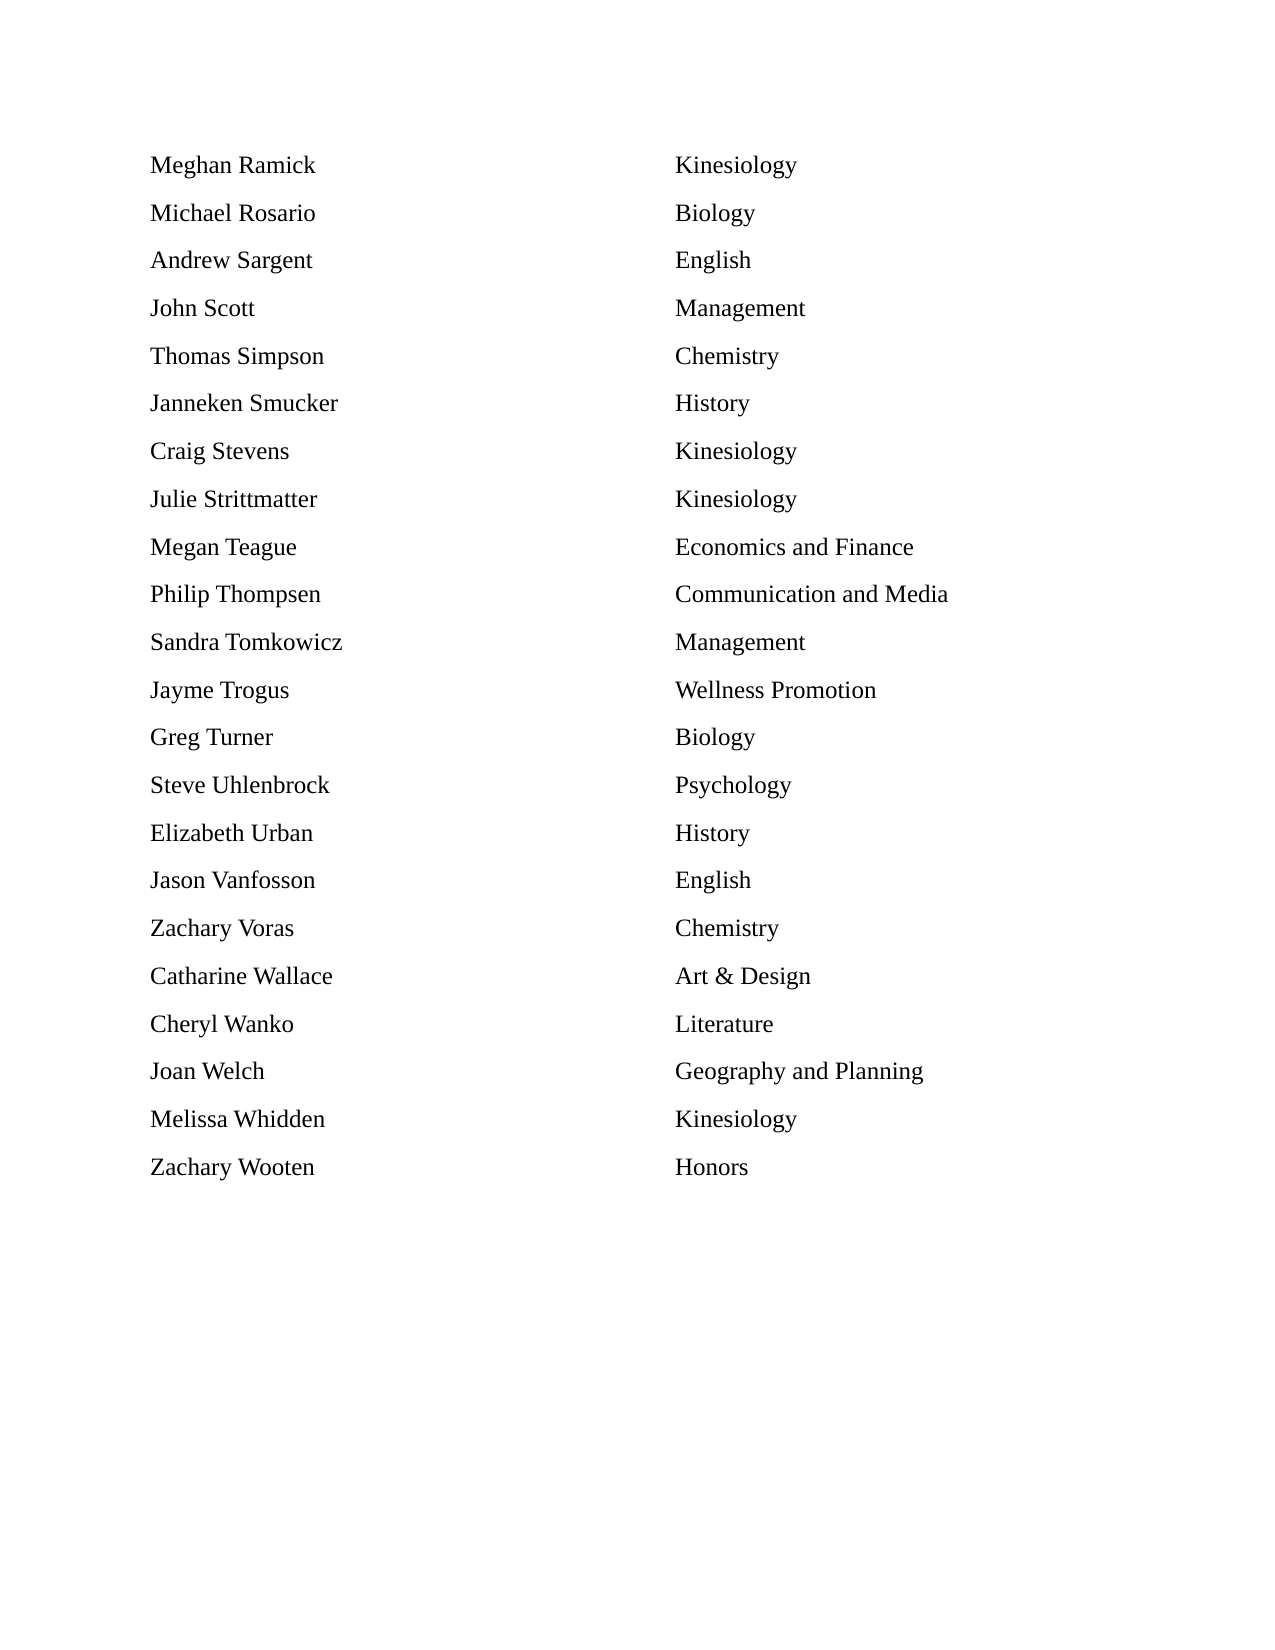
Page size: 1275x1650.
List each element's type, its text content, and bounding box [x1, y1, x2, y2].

text John Scott [150, 293, 600, 322]
text Janneken Smucker [150, 388, 600, 417]
text Communication and Media [675, 579, 1125, 608]
text Wellness Promotion [675, 675, 1125, 703]
text Management [675, 293, 1125, 322]
text Andrew Sargent [150, 245, 600, 274]
text Megan Teague [150, 532, 600, 560]
text Management [675, 627, 1125, 656]
text English [675, 245, 1125, 274]
text Sandra Tomkowicz [150, 627, 600, 656]
text Catharine Wallace [150, 961, 600, 990]
text Zachary Voras [150, 913, 600, 942]
text Melissa Whidden [150, 1104, 600, 1133]
text Honors [675, 1152, 1125, 1181]
text English [675, 866, 1125, 894]
text Jason Vanfosson [150, 866, 600, 894]
text Greg Turner [150, 722, 600, 751]
text Thomas Simpson [150, 341, 600, 369]
text Kinesiology [675, 484, 1125, 513]
text Chemistry [675, 913, 1125, 942]
text Philip Thompsen [150, 579, 600, 608]
text Art & Design [675, 961, 1125, 990]
text Chemistry [675, 341, 1125, 369]
text Joan Welch [150, 1056, 600, 1085]
text Meghan Ramick [150, 150, 600, 179]
text History [675, 818, 1125, 847]
text Cheryl Wanko [150, 1009, 600, 1037]
text Kinesiology [675, 150, 1125, 179]
text Kinesiology [675, 436, 1125, 465]
text Biology [675, 198, 1125, 226]
text History [675, 388, 1125, 417]
text Elizabeth Urban [150, 818, 600, 847]
text Literature [675, 1009, 1125, 1037]
text Economics and Finance [675, 532, 1125, 560]
text Psychology [675, 770, 1125, 799]
text Craig Stevens [150, 436, 600, 465]
text Steve Uhlenbrock [150, 770, 600, 799]
text Jayme Trogus [150, 675, 600, 703]
text Zachary Wooten [150, 1152, 600, 1181]
text Julie Strittmatter [150, 484, 600, 513]
text Biology [675, 722, 1125, 751]
text Kinesiology [675, 1104, 1125, 1133]
text Geography and Planning [675, 1056, 1125, 1085]
text Michael Rosario [150, 198, 600, 226]
